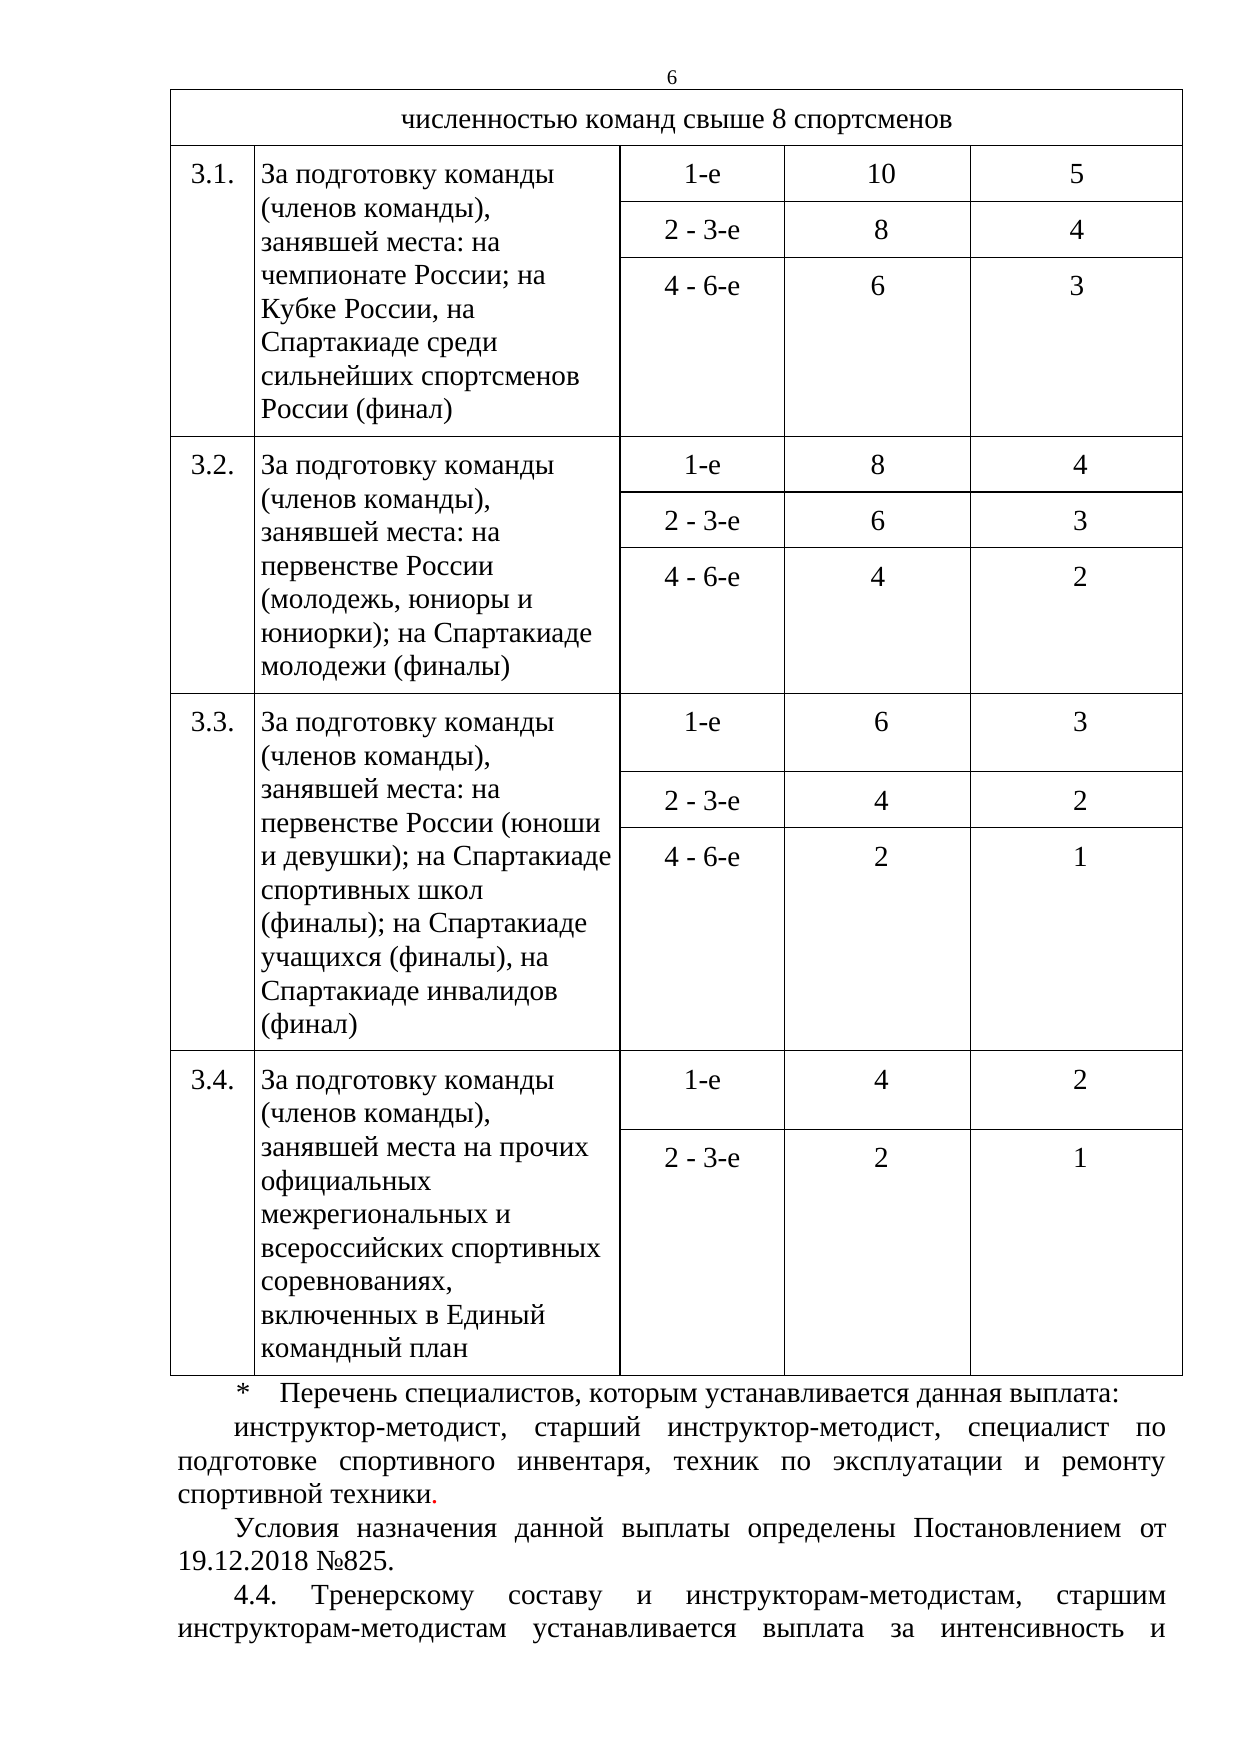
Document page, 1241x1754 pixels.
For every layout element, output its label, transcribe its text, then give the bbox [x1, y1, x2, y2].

table_cell 2 [785, 828, 970, 1050]
table_cell 1 [971, 828, 1182, 1050]
table_cell 4 - 6-е [621, 258, 784, 436]
text Условия назначения данной выплаты определены Постановлением от 19.12.2018 №825. [177, 1510, 1166, 1577]
table_cell 3 [971, 493, 1182, 547]
table_cell За подготовку команды (членов команды), занявшей места: на чемпионате России; на Кубке России, на Спартакиаде среди сильнейших спортсменов России (финал) [255, 146, 619, 436]
table_cell 4 - 6-е [621, 828, 784, 1050]
table_cell 2 [971, 548, 1182, 693]
table_cell 6 [785, 258, 970, 436]
table_cell 2 - 3-е [621, 772, 784, 827]
table_cell 10 [785, 146, 970, 201]
table_cell 3.4. [171, 1051, 254, 1374]
table_cell 1-е [621, 146, 784, 201]
table_cell За подготовку команды (членов команды), занявшей места на прочих официальных межрегиональных и всероссийских спортивных соревнованиях, включенных в Единый командный план [255, 1051, 619, 1374]
table_cell 8 [785, 437, 970, 491]
table_cell 2 - 3-е [621, 493, 784, 547]
table_cell 2 - 3-е [621, 202, 784, 257]
table_cell 5 [971, 146, 1182, 201]
table_cell 4 [971, 202, 1182, 257]
table_cell 3.3. [171, 694, 254, 1050]
table_cell 3.2. [171, 437, 254, 693]
table_cell 4 [785, 548, 970, 693]
table_cell 4 [785, 772, 970, 827]
table_cell 6 [785, 493, 970, 547]
table_cell 3 [971, 258, 1182, 436]
table_cell 6 [785, 694, 970, 771]
table_cell 1-е [621, 1051, 784, 1129]
table_cell 1-е [621, 437, 784, 491]
text инструктор-методист, старший инструктор-методист, специалист по подготовке спортивного инвентаря, техник по эксплуатации и ремонту спортивной техники. [177, 1409, 1166, 1510]
table_cell 4 [785, 1051, 970, 1129]
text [177, 1577, 1166, 1644]
table_cell 8 [785, 202, 970, 257]
text * Перечень специалистов, которым устанавливается данная выплата: [177, 1376, 1166, 1409]
table_cell За подготовку команды (членов команды), занявшей места: на первенстве России (юноши и девушки); на Спартакиаде спортивных школ (финалы); на Спартакиаде учащихся (финалы), на Спартакиаде инвалидов (финал) [255, 694, 619, 1050]
table_cell 2 [971, 772, 1182, 827]
table_cell 3.1. [171, 146, 254, 436]
table_cell 2 [971, 1051, 1182, 1129]
table_cell За подготовку команды (членов команды), занявшей места: на первенстве России (молодежь, юниоры и юниорки); на Спартакиаде молодежи (финалы) [255, 437, 619, 693]
table_cell 1-е [621, 694, 784, 771]
table_cell 1 [971, 1130, 1182, 1374]
table_cell 4 [971, 437, 1182, 491]
table_cell 2 [785, 1130, 970, 1374]
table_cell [171, 90, 1182, 145]
table_cell 4 - 6-е [621, 548, 784, 693]
table_cell 3 [971, 694, 1182, 771]
table_cell 2 - 3-е [621, 1130, 784, 1374]
